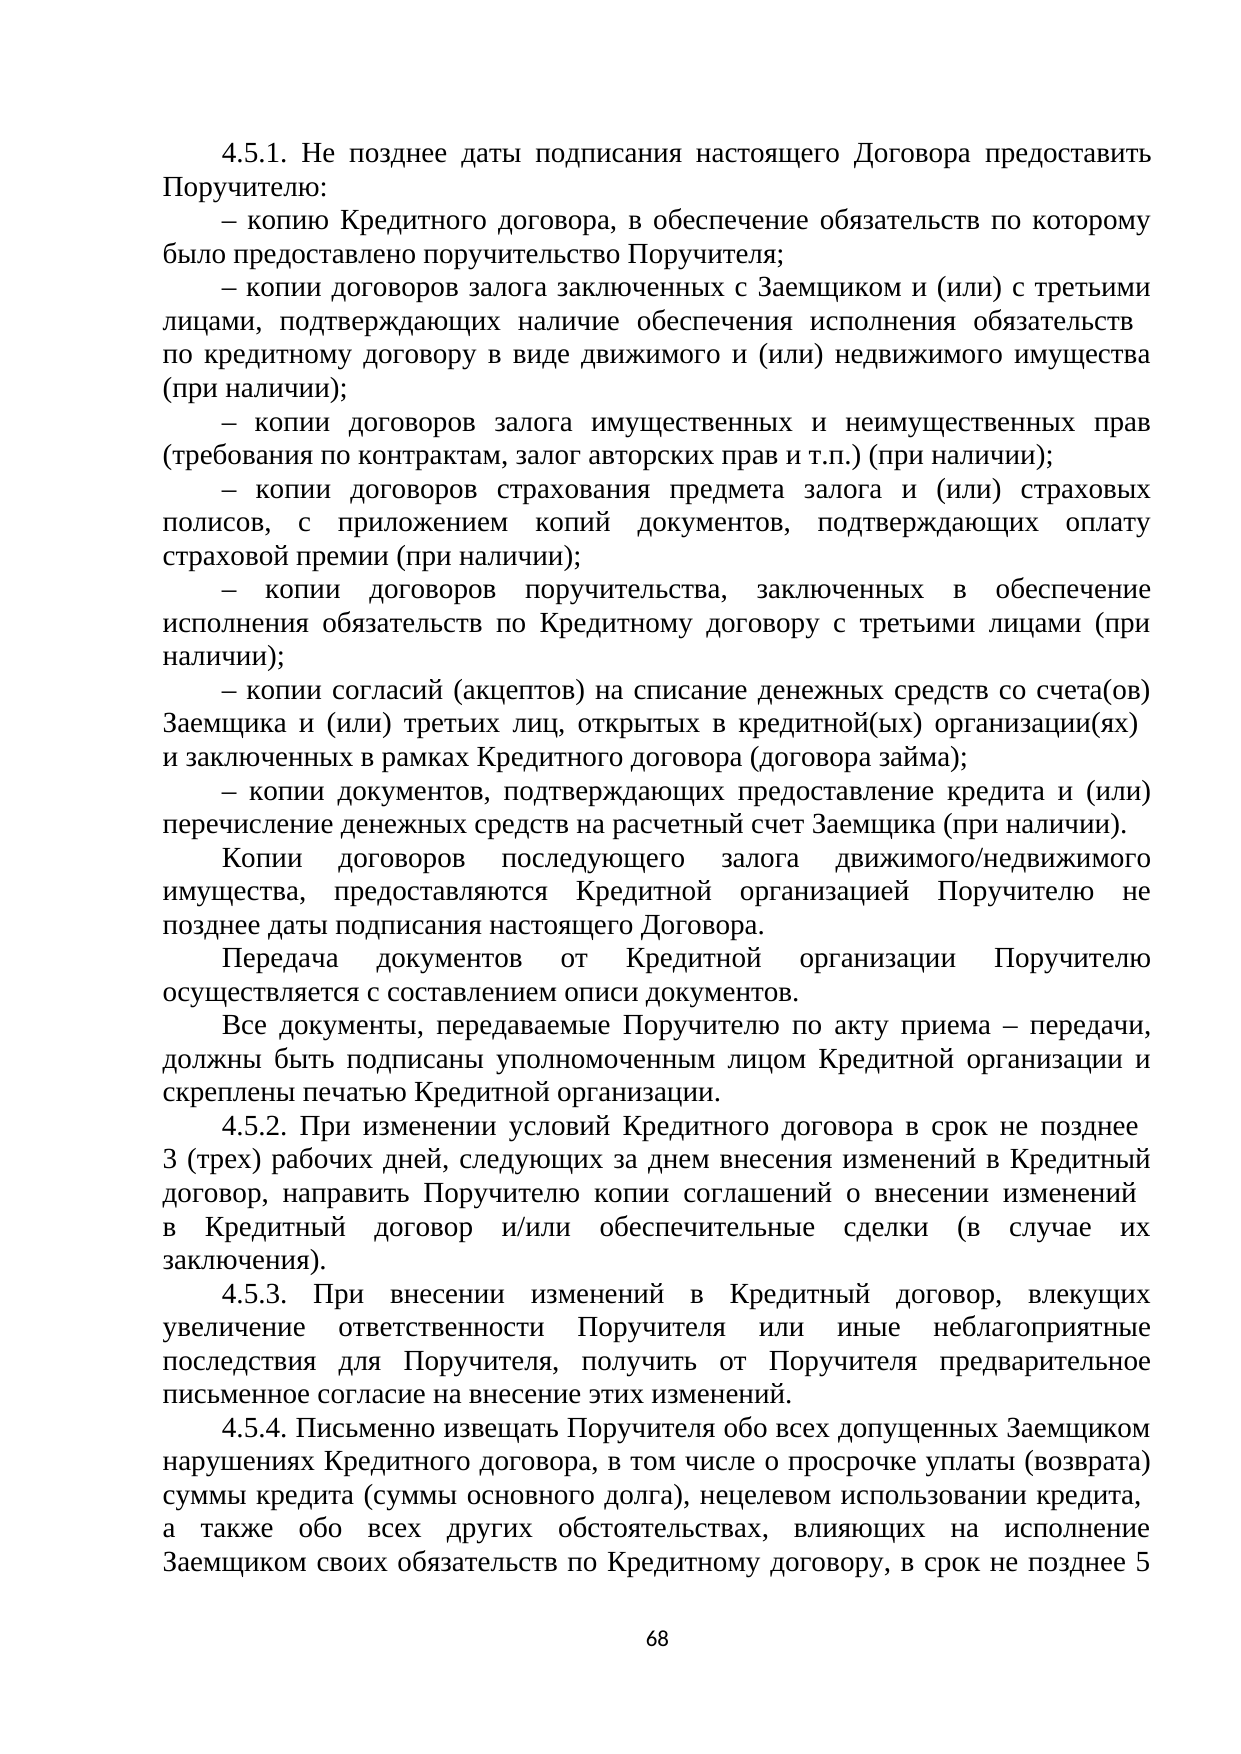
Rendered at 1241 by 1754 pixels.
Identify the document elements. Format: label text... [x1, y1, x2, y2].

text 4.5.2. При изменении условий Кредитного договора в срок не позднее 3 (трех) рабочих дней, следующих за днем внесения изменений в Кредитный договор, направить Поручителю копии соглашений о внесении изменений в Кредитный договор и/или обеспечительные сделки (в случае их заключения). [162, 1108, 1152, 1276]
text 4.5.1. Не позднее даты подписания настоящего Договора предоставить Поручителю: [162, 135, 1152, 202]
text Копии договоров последующего залога движимого/недвижимого имущества, предоставляются Кредитной организацией Поручителю не позднее даты подписания настоящего Договора. [162, 840, 1152, 940]
text ‒ копии договоров поручительства, заключенных в обеспечение исполнения обязательств по Кредитному договору с третьими лицами (при наличии); [162, 571, 1152, 672]
text ‒ копии договоров залога имущественных и неимущественных прав (требования по контрактам, залог авторских прав и т.п.) (при наличии); [162, 404, 1152, 471]
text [162, 1410, 1152, 1578]
text 4.5.3. При внесении изменений в Кредитный договор, влекущих увеличение ответственности Поручителя или иные неблагоприятные последствия для Поручителя, получить от Поручителя предварительное письменное согласие на внесение этих изменений. [162, 1276, 1152, 1410]
text ‒ копии документов, подтверждающих предоставление кредита и (или) перечисление денежных средств на расчетный счет Заемщика (при наличии). [162, 773, 1152, 840]
text ‒ копии договоров залога заключенных с Заемщиком и (или) с третьими лицами, подтверждающих наличие обеспечения исполнения обязательств по кредитному договору в виде движимого и (или) недвижимого имущества (при наличии); [162, 269, 1152, 404]
text ‒ копии согласий (акцептов) на списание денежных средств со счета(ов) Заемщика и (или) третьих лиц, открытых в кредитной(ых) организации(ях) и заключенных в рамках Кредитного договора (договора займа); [162, 672, 1152, 773]
text ‒ копии договоров страхования предмета залога и (или) страховых полисов, с приложением копий документов, подтверждающих оплату страховой премии (при наличии); [162, 471, 1152, 571]
text Передача документов от Кредитной организации Поручителю осуществляется с составлением описи документов. [162, 940, 1152, 1007]
text Все документы, передаваемые Поручителю по акту приема – передачи, должны быть подписаны уполномоченным лицом Кредитной организации и скреплены печатью Кредитной организации. [162, 1007, 1152, 1108]
text ‒ копию Кредитного договора, в обеспечение обязательств по которому было предоставлено поручительство Поручителя; [162, 202, 1152, 269]
